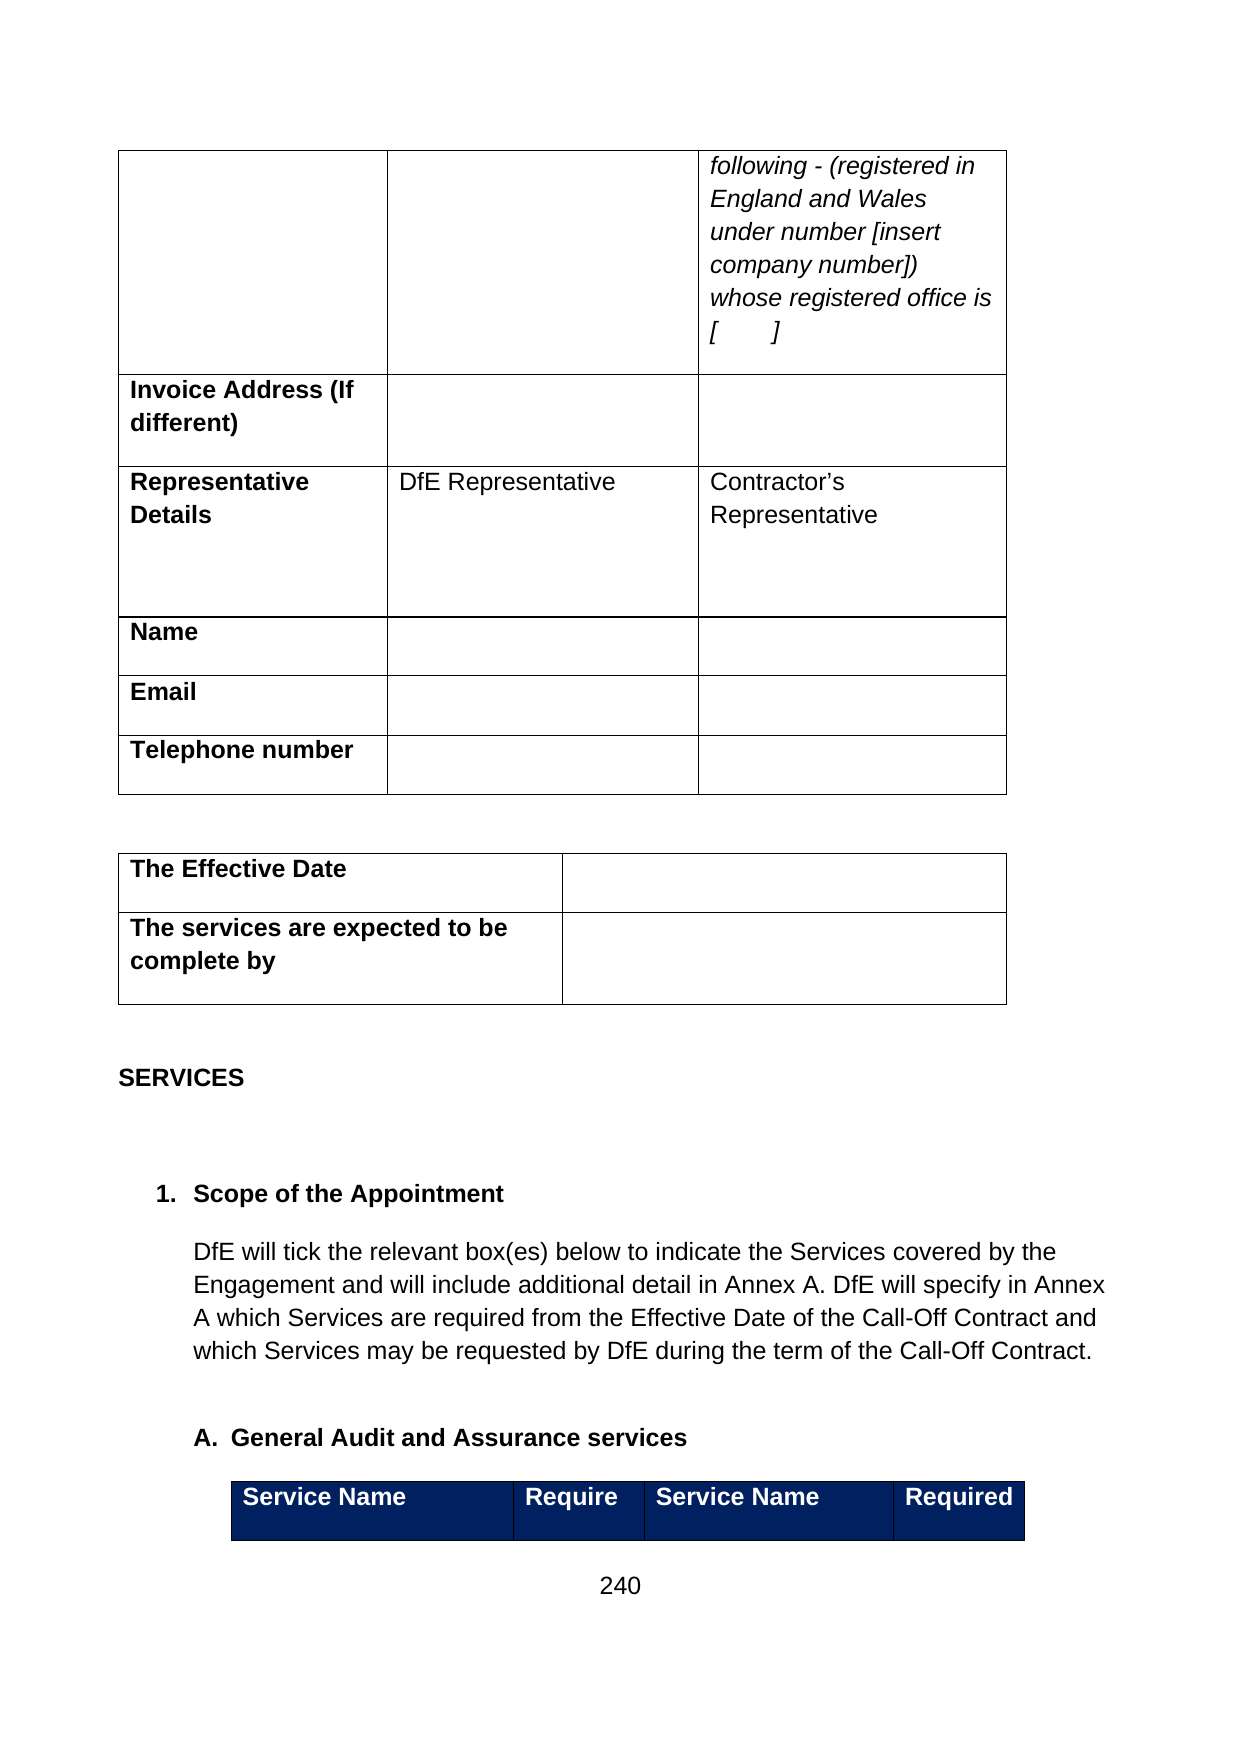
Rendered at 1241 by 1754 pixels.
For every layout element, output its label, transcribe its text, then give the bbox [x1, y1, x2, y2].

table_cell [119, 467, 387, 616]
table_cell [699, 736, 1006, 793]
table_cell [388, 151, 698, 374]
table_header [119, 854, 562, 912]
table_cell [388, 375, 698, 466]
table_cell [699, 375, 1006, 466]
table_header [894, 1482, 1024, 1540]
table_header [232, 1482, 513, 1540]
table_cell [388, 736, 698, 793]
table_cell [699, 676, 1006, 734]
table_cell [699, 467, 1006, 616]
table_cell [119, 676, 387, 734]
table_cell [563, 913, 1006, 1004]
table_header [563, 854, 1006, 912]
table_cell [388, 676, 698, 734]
list General Audit and Assurance services [193, 1423, 1122, 1452]
list DfE will tick the relevant box(es) below to indicate the Services covered by the Engagement and will include additional detail in Annex A. DfE will specify in Annex A which Services are required from the Effective Date of the Call-Off Contract and which Services may be requested by DfE during the term of the Call-Off Contract. [193, 1237, 1122, 1365]
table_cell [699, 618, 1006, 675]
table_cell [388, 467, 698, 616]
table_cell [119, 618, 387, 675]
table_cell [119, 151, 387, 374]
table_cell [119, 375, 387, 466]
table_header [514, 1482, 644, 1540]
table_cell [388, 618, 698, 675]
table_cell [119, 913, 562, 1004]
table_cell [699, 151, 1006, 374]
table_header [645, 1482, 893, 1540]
list SERVICES [118, 1063, 1122, 1092]
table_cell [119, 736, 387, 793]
list Scope of the Appointment [156, 1179, 1122, 1208]
